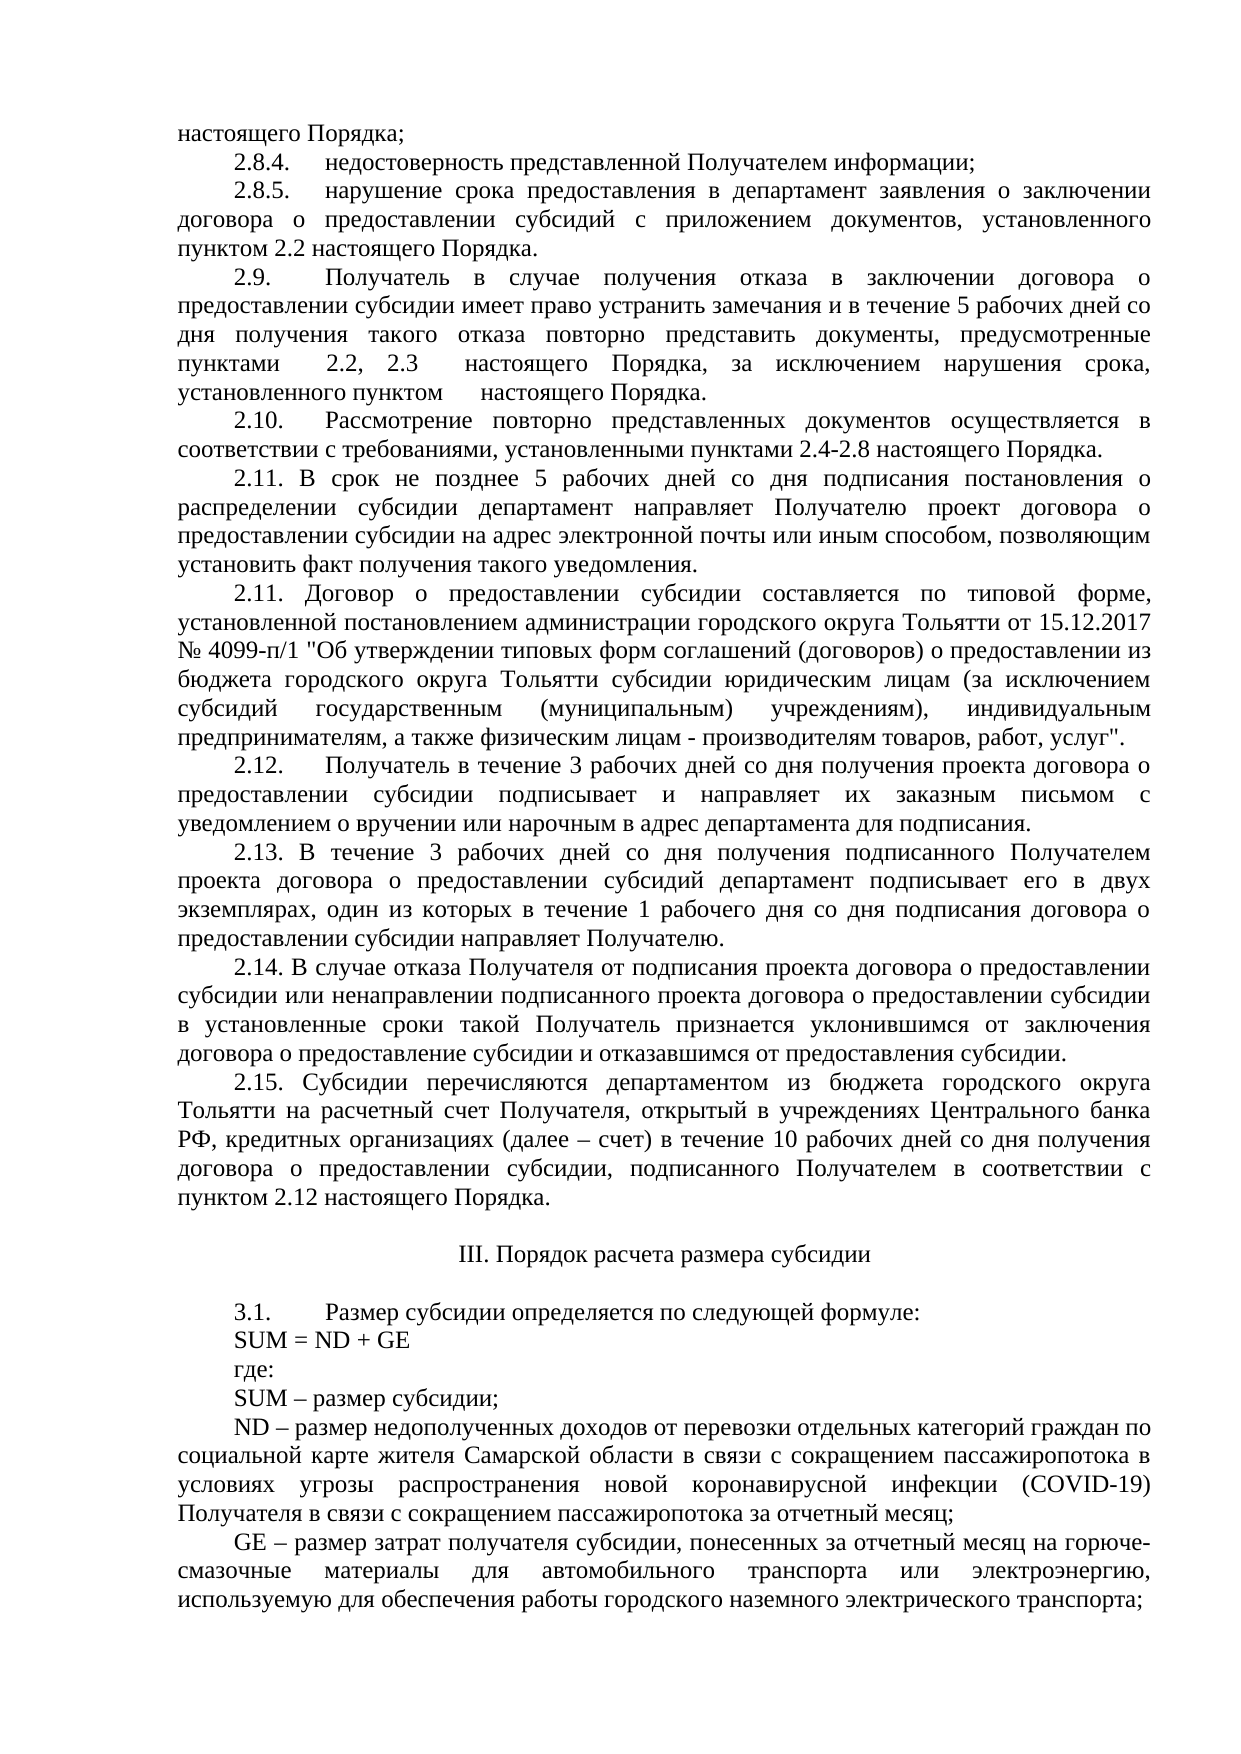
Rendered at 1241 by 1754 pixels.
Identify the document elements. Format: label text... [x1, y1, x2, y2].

text 2.13. В течение 3 рабочих дней со дня получения подписанного Получателем проекта договора о предоставлении субсидий департамент подписывает его в двух экземплярах, один из которых в течение 1 рабочего дня со дня подписания договора о предоставлении субсидии направляет Получателю. [177, 837, 1152, 952]
text 2.8.4. недостоверность представленной Получателем информации; [177, 147, 1152, 176]
text III. Порядок расчета размера субсидии [177, 1239, 1152, 1268]
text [177, 118, 1152, 147]
text 2.11. Договор о предоставлении субсидии составляется по типовой форме, установленной постановлением администрации городского округа Тольятти от 15.12.2017 № 4099-п/1 "Об утверждении типовых форм соглашений (договоров) о предоставлении из бюджета городского округа Тольятти субсидии юридическим лицам (за исключением субсидий государственным (муниципальным) учреждениям), индивидуальным предпринимателям, а также физическим лицам - производителям товаров, работ, услуг". [177, 578, 1152, 751]
text где: [177, 1354, 1152, 1383]
text 2.14. В случае отказа Получателя от подписания проекта договора о предоставлении субсидии или ненаправлении подписанного проекта договора о предоставлении субсидии в установленные сроки такой Получатель признается уклонившимся от заключения договора о предоставление субсидии и отказавшимся от предоставления субсидии. [177, 952, 1152, 1067]
text 2.11. В срок не позднее 5 рабочих дней со дня подписания постановления о распределении субсидии департамент направляет Получателю проект договора о предоставлении субсидии на адрес электронной почты или иным способом, позволяющим установить факт получения такого уведомления. [177, 463, 1152, 578]
text 2.12. Получатель в течение 3 рабочих дней со дня получения проекта договора о предоставлении субсидии подписывает и направляет их заказным письмом с уведомлением о вручении или нарочным в адрес департамента для подписания. [177, 751, 1152, 837]
text 2.9. Получатель в случае получения отказа в заключении договора о предоставлении субсидии имеет право устранить замечания и в течение 5 рабочих дней со дня получения такого отказа повторно представить документы, предусмотренные пунктами 2.2, 2.3 настоящего Порядка, за исключением нарушения срока, установленного пунктом настоящего Порядка. [177, 262, 1152, 406]
text SUM – размер субсидии; [177, 1383, 1152, 1412]
text 3.1. Размер субсидии определяется по следующей формуле: [177, 1297, 1152, 1326]
text ND – размер недополученных доходов от перевозки отдельных категорий граждан по социальной карте жителя Самарской области в связи с сокращением пассажиропотока в условиях угрозы распространения новой коронавирусной инфекции (COVID-19) Получателя в связи с сокращением пассажиропотока за отчетный месяц; [177, 1412, 1152, 1527]
text 2.15. Субсидии перечисляются департаментом из бюджета городского округа Тольятти на расчетный счет Получателя, открытый в учреждениях Центрального банка РФ, кредитных организациях (далее – счет) в течение 10 рабочих дней со дня получения договора о предоставлении субсидии, подписанного Получателем в соответствии с пунктом 2.12 настоящего Порядка. [177, 1067, 1152, 1211]
text GE – размер затрат получателя субсидии, понесенных за отчетный месяц на горюче-смазочные материалы для автомобильного транспорта или электроэнергию, используемую для обеспечения работы городского наземного электрического транспорта; [177, 1527, 1152, 1613]
text 2.10. Рассмотрение повторно представленных документов осуществляется в соответствии с требованиями, установленными пунктами 2.4-2.8 настоящего Порядка. [177, 406, 1152, 463]
text 2.8.5. нарушение срока предоставления в департамент заявления о заключении договора о предоставлении субсидий с приложением документов, установленного пунктом 2.2 настоящего Порядка. [177, 176, 1152, 262]
text SUM = ND + GE [177, 1326, 1152, 1354]
